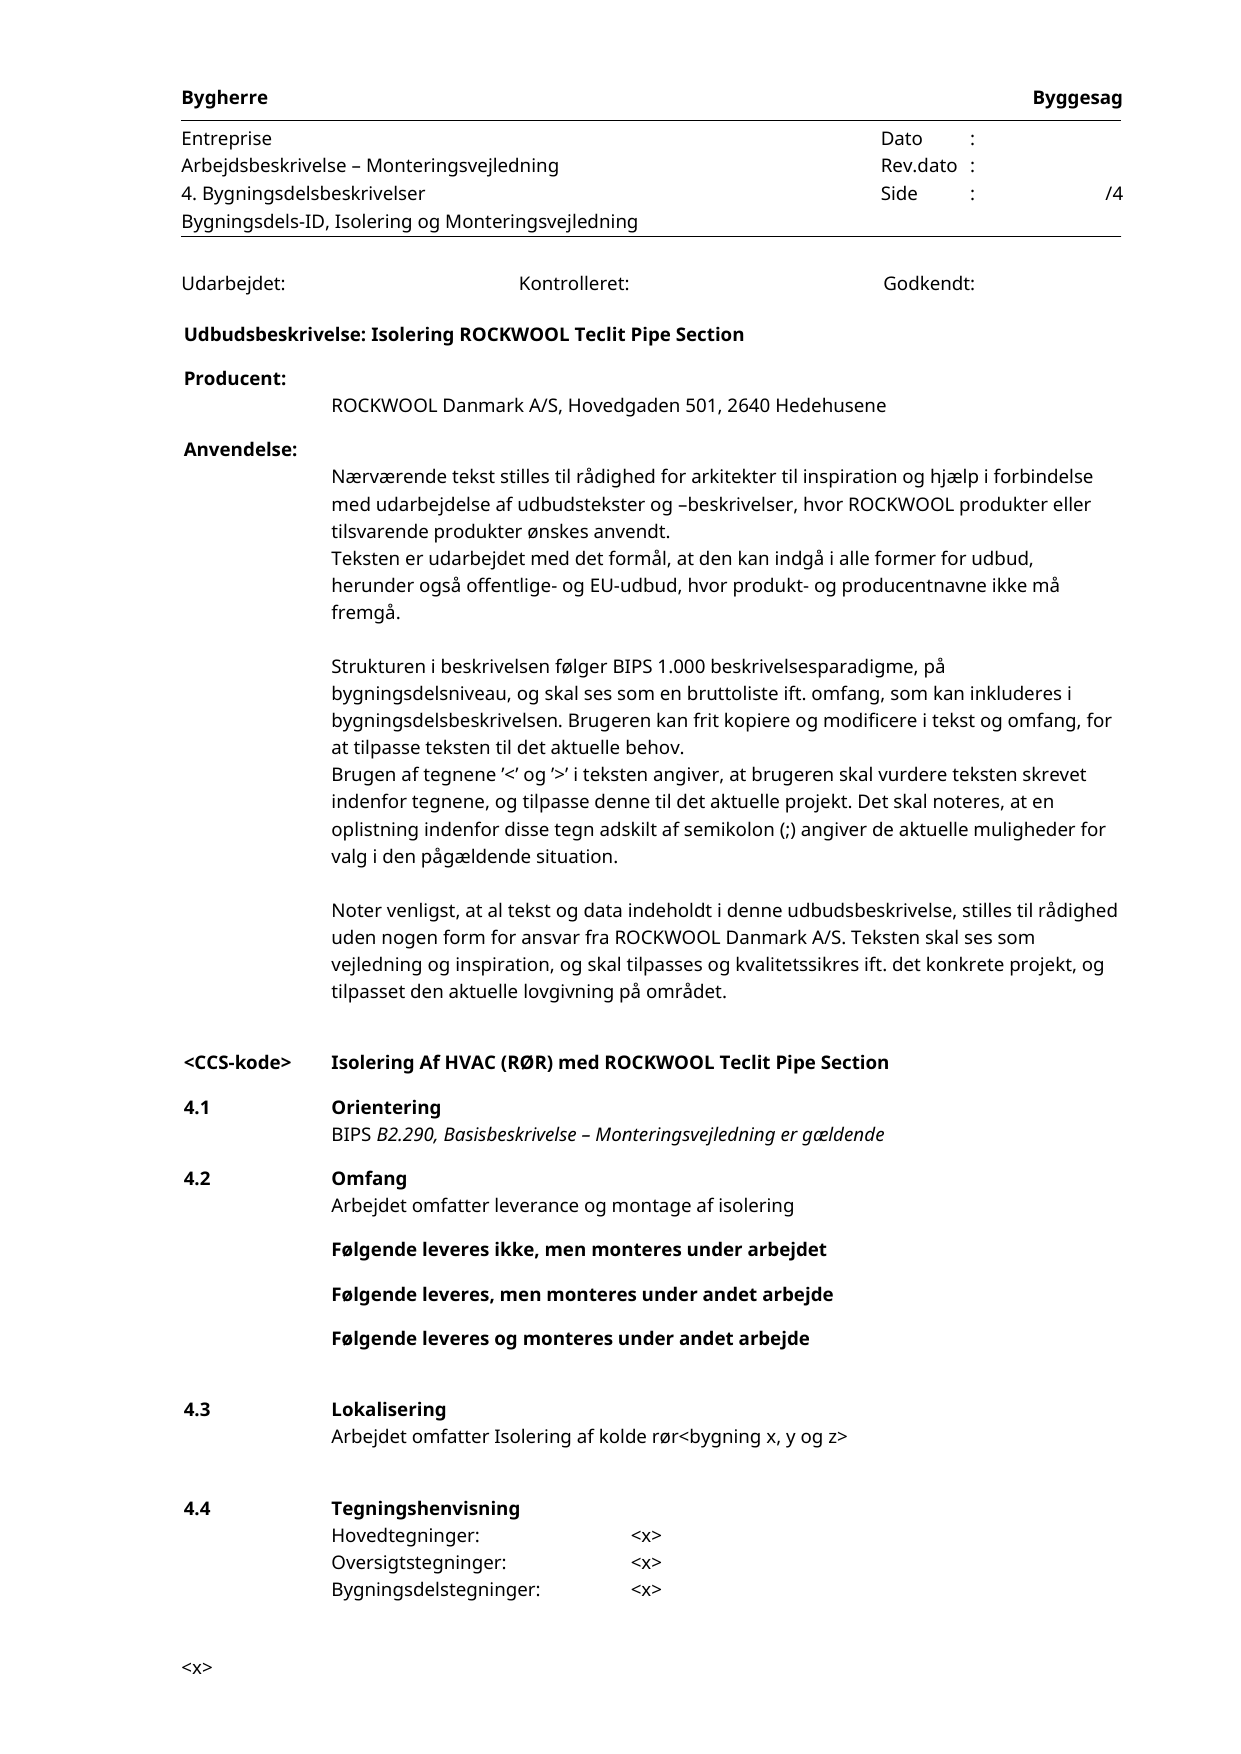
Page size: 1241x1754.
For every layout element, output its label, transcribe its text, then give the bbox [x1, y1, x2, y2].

text Nærværende tekst stilles til rådighed for arkitekter til inspiration og hjælp i forbindelse med udarbejdelse af udbudstekster og –beskrivelser, hvor ROCKWOOL produkter eller tilsvarende produkter ønskes anvendt. [331, 462, 1121, 543]
text Hovedtegninger: <x> [331, 1521, 1121, 1548]
text Følgende leveres og monteres under andet arbejde [183, 1325, 1121, 1351]
text Anvendelse: [183, 437, 1121, 462]
subtitle <CCS-kode> Isolering Af HVAC (RØR) med ROCKWOOL Teclit Pipe Section [183, 1050, 1121, 1075]
text Udarbejdet: Kontrolleret: Godkendt: [181, 269, 1121, 296]
text ROCKWOOL Danmark A/S, Hovedgaden 501, 2640 Hedehusene [331, 391, 1121, 418]
text 4.2 Omfang [183, 1165, 1121, 1191]
text 4.3 Lokalisering [183, 1397, 1121, 1422]
subtitle Udbudsbeskrivelse: Isolering ROCKWOOL Teclit Pipe Section [183, 321, 1121, 347]
text 4.1 Orientering [183, 1094, 1121, 1119]
text Noter venligst, at al tekst og data indeholdt i denne udbudsbeskrivelse, stilles til rådighed uden nogen form for ansvar fra ROCKWOOL Danmark A/S. Teksten skal ses som vejledning og inspiration, og skal tilpasses og kvalitetssikres ift. det konkrete projekt, og tilpasset den aktuelle lovgivning på området. [331, 896, 1121, 1004]
text 4.4 Tegningshenvisning [183, 1495, 1121, 1521]
text Brugen af tegnene ’<’ og ’>’ i teksten angiver, at brugeren skal vurdere teksten skrevet indenfor tegnene, og tilpasse denne til det aktuelle projekt. Det skal noteres, at en oplistning indenfor disse tegn adskilt af semikolon (;) angiver de aktuelle muligheder for valg i den pågældende situation. [331, 760, 1121, 868]
text BIPS B2.290, Basisbeskrivelse – Monteringsvejledning er gældende [331, 1119, 1121, 1147]
text Følgende leveres ikke, men monteres under arbejdet [183, 1237, 1121, 1262]
text Følgende leveres, men monteres under andet arbejde [183, 1281, 1121, 1306]
text Teksten er udarbejdet med det formål, at den kan indgå i alle former for udbud, herunder også offentlige- og EU-udbud, hvor produkt- og producentnavne ikke må fremgå. [331, 543, 1121, 625]
text Producent: [183, 365, 1121, 391]
text Arbejdet omfatter Isolering af kolde rør<bygning x, y og z> [331, 1422, 1121, 1449]
text Bygningsdelstegninger: <x> [331, 1575, 1121, 1602]
text Arbejdet omfatter leverance og montage af isolering [331, 1191, 1121, 1218]
text Strukturen i beskrivelsen følger BIPS 1.000 beskrivelsesparadigme, på bygningsdelsniveau, og skal ses som en bruttoliste ift. omfang, som kan inkluderes i bygningsdelsbeskrivelsen. Brugeren kan frit kopiere og modificere i tekst og omfang, for at tilpasse teksten til det aktuelle behov. [331, 652, 1121, 760]
text Oversigtstegninger: <x> [331, 1548, 1121, 1575]
